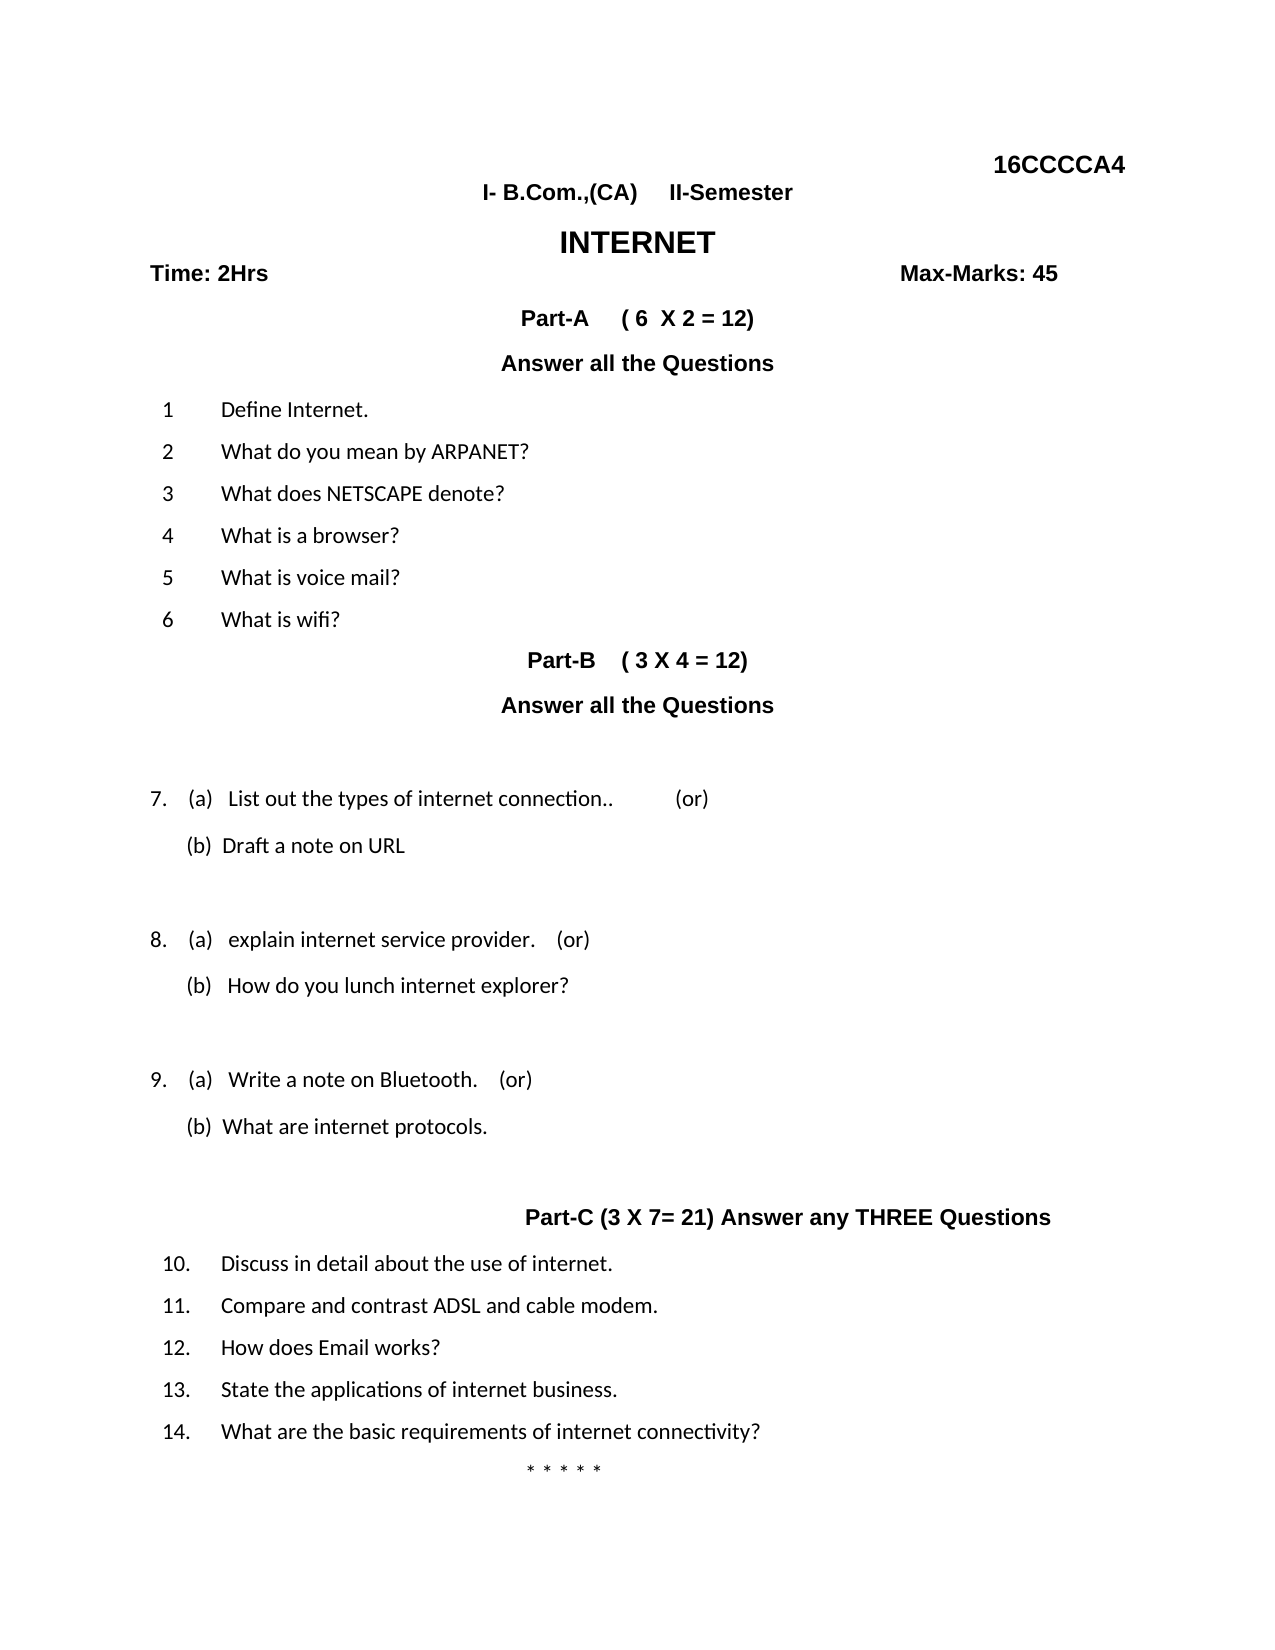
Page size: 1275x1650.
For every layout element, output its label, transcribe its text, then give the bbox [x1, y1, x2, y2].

text * * * * * [525, 1459, 1125, 1487]
list What do you mean by ARPANET? [162, 437, 1125, 465]
list What are the basic requirements of internet connectivity? [162, 1417, 1125, 1445]
list What is voice mail? [162, 563, 1125, 591]
list State the applications of internet business. [162, 1375, 1125, 1403]
subtitle INTERNET [150, 224, 1125, 260]
text (b) How do you lunch internet explorer? [150, 972, 1125, 999]
list What is a browser? [162, 521, 1125, 549]
subtitle 16CCCCA4 [150, 150, 1125, 179]
text Part-C (3 X 7= 21) Answer any THREE Questions [503, 1204, 1125, 1231]
text I- B.Com.,(CA) II-Semester [150, 179, 1125, 205]
list What is wifi? [162, 605, 1125, 633]
text (b) Draft a note on URL [150, 831, 1125, 859]
text 8. (a) explain internet service provider. (or) [150, 925, 1125, 953]
text Answer all the Questions [150, 692, 1125, 718]
text 9. (a) Write a note on Bluetooth. (or) [150, 1065, 1125, 1093]
list What does NETSCAPE denote? [162, 479, 1125, 507]
text Answer all the Questions [150, 350, 1125, 376]
text 7. (a) List out the types of internet connection.. (or) [150, 784, 1125, 812]
list How does Email works? [162, 1333, 1125, 1361]
list Compare and contrast ADSL and cable modem. [162, 1291, 1125, 1319]
text (b) What are internet protocols. [150, 1112, 1125, 1140]
text Part-A ( 6 X 2 = 12) [150, 305, 1125, 331]
text Part-B ( 3 X 4 = 12) [150, 647, 1125, 673]
list Discuss in detail about the use of internet. [162, 1249, 1125, 1277]
list Define Internet. [162, 395, 1125, 423]
text Time: 2Hrs Max-Marks: 45 [150, 260, 1125, 286]
